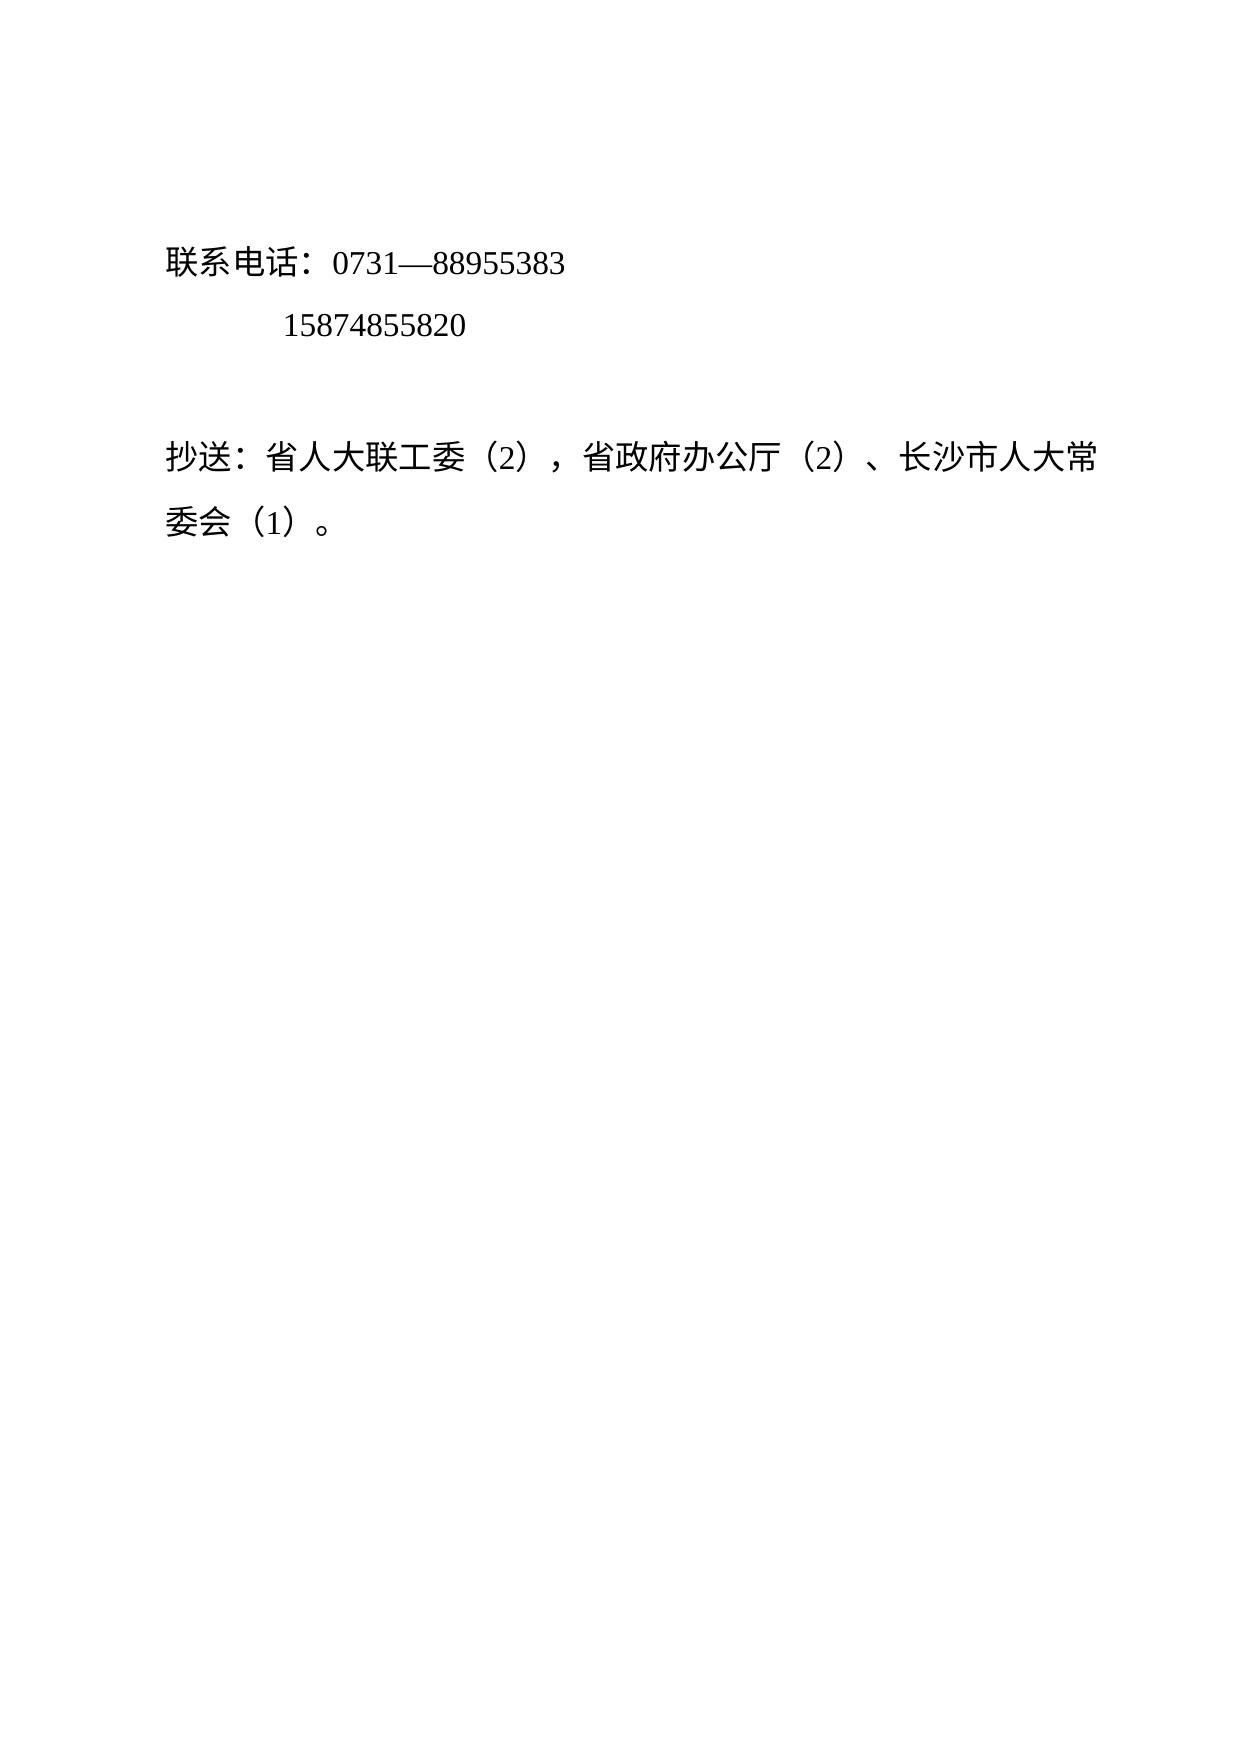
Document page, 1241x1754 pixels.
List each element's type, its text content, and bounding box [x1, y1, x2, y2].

text 15874855820 [165, 292, 1110, 357]
text 联系电话：0731—88955383 [165, 227, 1110, 292]
text 抄送：省人大联工委（2），省政府办公厅（2）、长沙市人大常委会（1）。 [165, 422, 1110, 552]
